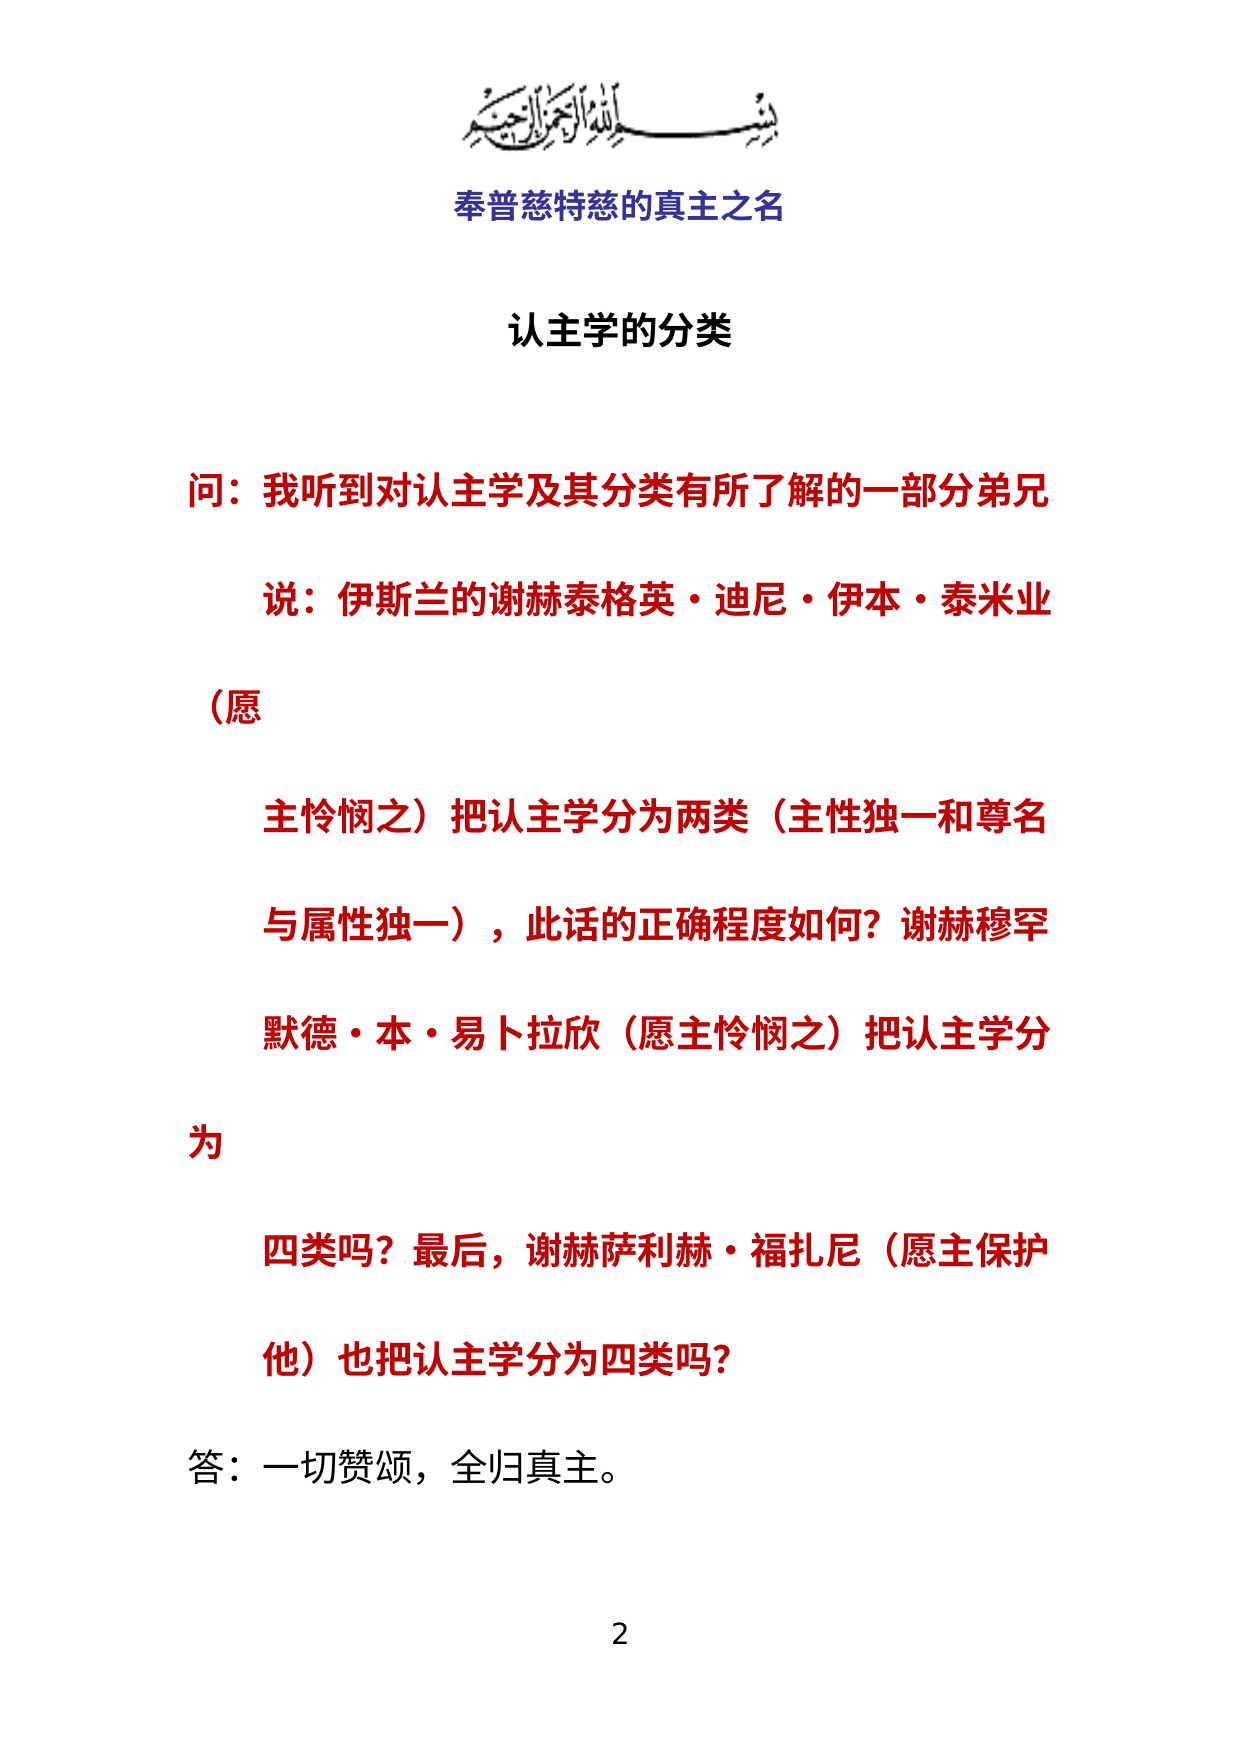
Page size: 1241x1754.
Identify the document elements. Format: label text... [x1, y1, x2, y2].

text 说：伊斯兰的谢赫泰格英•迪尼•伊本•泰米业（愿 [187, 570, 1053, 732]
text 默德•本•易卜拉欣（愿主怜悯之）把认主学分为 [187, 1004, 1053, 1167]
text 问：我听到对认主学及其分类有所了解的一部分弟兄 [187, 461, 1053, 515]
text 奉普慈特慈的真主之名 [187, 180, 1053, 228]
text 主怜悯之）把认主学分为两类（主性独一和尊名 [187, 787, 1053, 841]
picture [451, 75, 789, 156]
text 答：一切赞颂，全归真主。 [187, 1438, 1053, 1492]
text 认主学的分类 [187, 301, 1053, 356]
text 四类吗？最后，谢赫萨利赫•福扎尼（愿主保护 [187, 1221, 1053, 1275]
text 他）也把认主学分为四类吗？ [187, 1329, 1053, 1384]
text 与属性独一），此话的正确程度如何？谢赫穆罕 [187, 895, 1053, 949]
